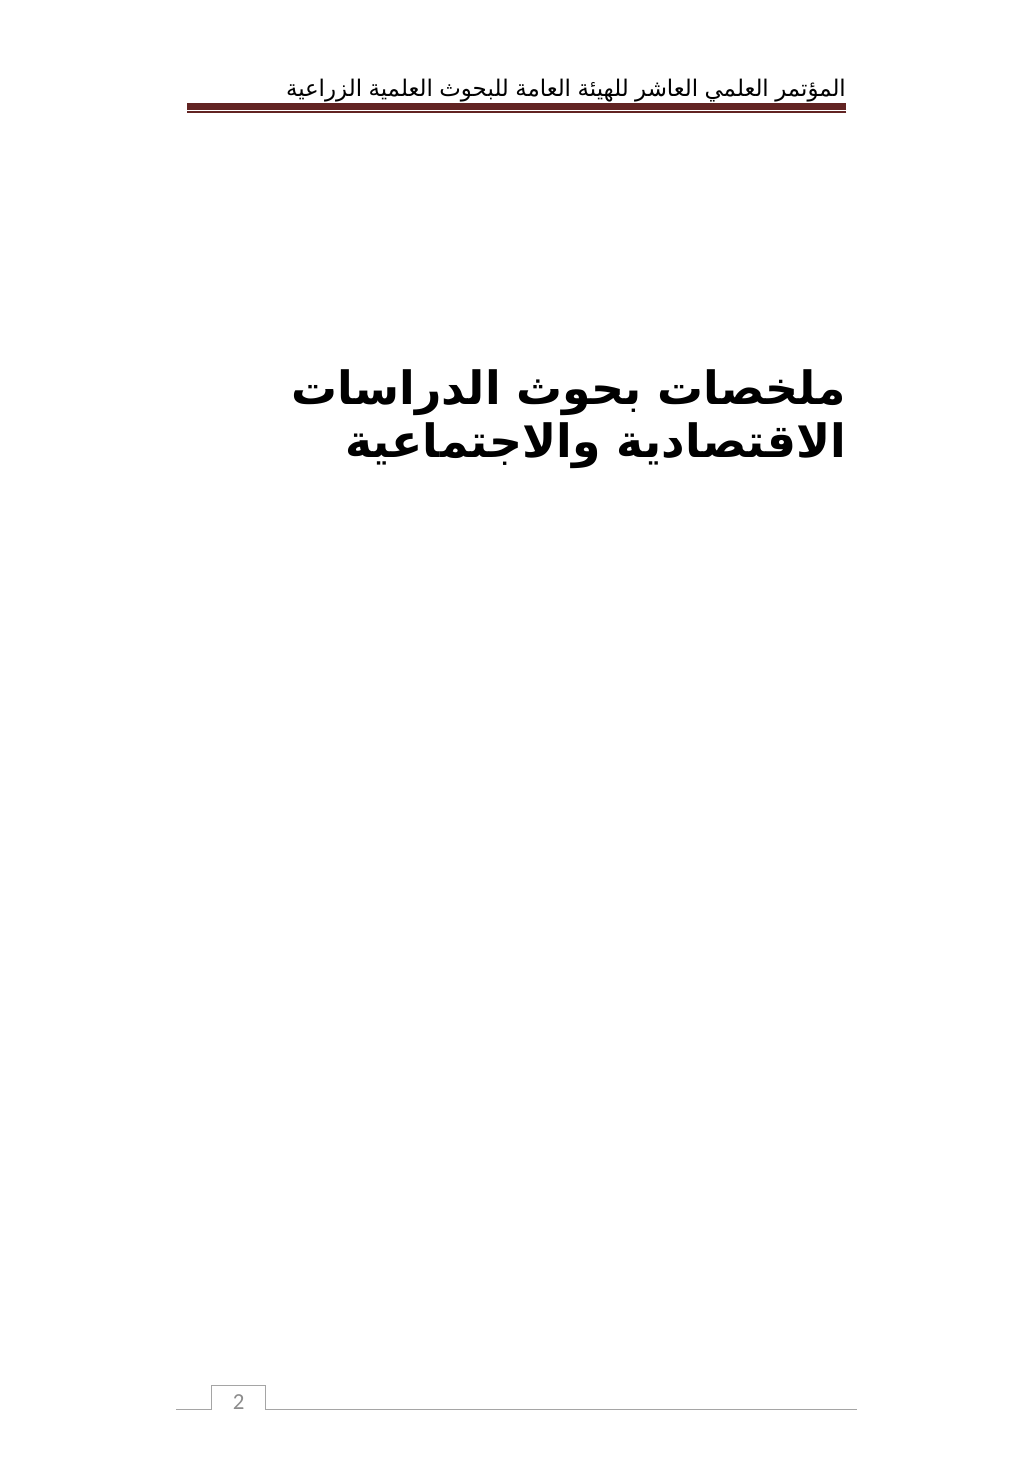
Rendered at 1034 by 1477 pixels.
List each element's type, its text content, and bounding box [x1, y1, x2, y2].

text ملخصات بحوث الدراسات الاقتصادية والاجتماعية [187, 361, 846, 468]
